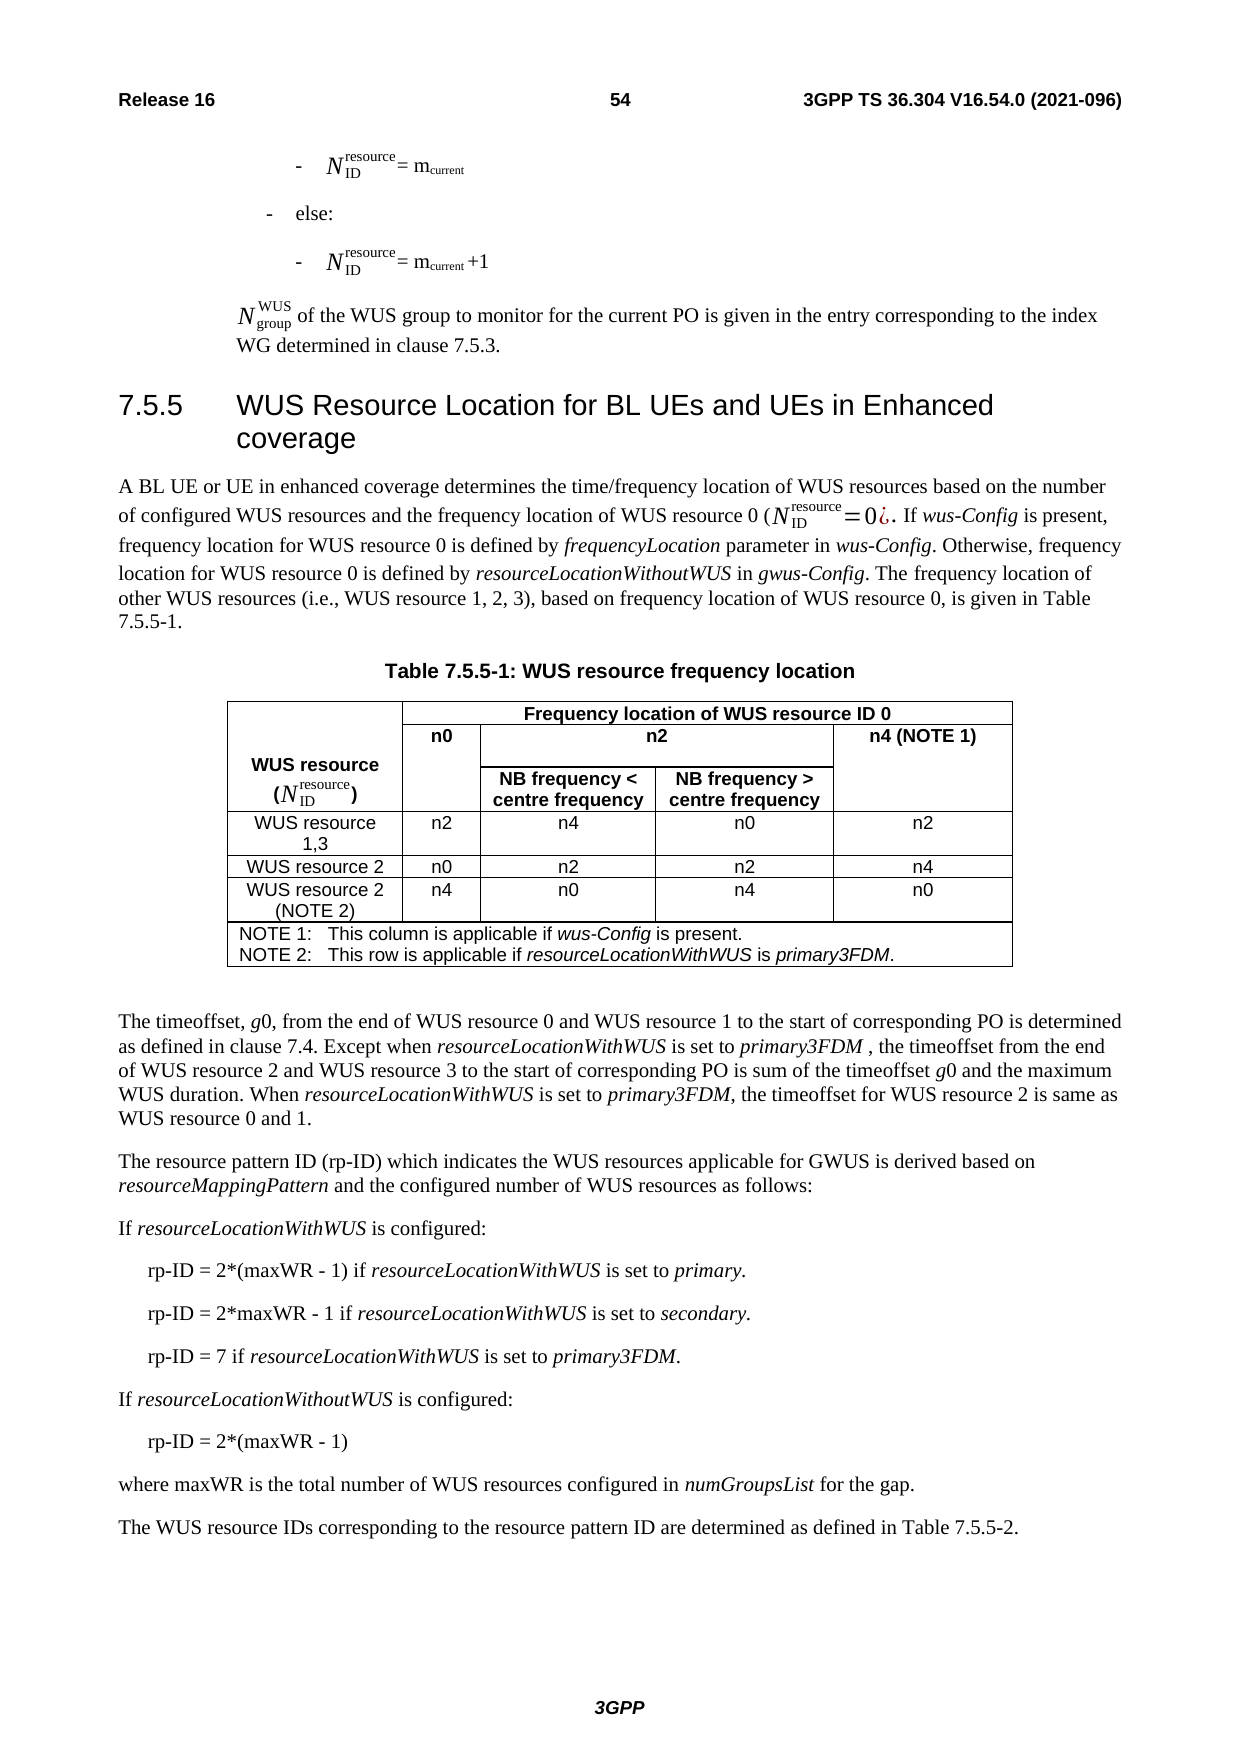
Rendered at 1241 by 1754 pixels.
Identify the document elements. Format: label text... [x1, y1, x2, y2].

text rp-ID = 2*(maxWR - 1) if resourceLocationWithWUS is set to primary. [148, 1258, 1122, 1282]
text A BL UE or UE in enhanced coverage determines the time/frequency location of WUS resources based on the number of configured WUS resources and the frequency location of WUS resource 0 (. If wus-Config is present, frequency location for WUS resource 0 is defined by frequencyLocation parameter in wus-Config. Otherwise, frequency location for WUS resource 0 is defined by resourceLocationWithoutWUS in gwus-Config. The frequency location of other WUS resources (i.e., WUS resource 1, 2, 3), based on frequency location of WUS resource 0, is given in Table 7.5.5-1. [118, 474, 1122, 633]
table_cell n2 [481, 725, 833, 766]
text rp-ID = 7 if resourceLocationWithWUS is set to primary3FDM. [148, 1344, 1122, 1368]
table_cell n4 (NOTE 1) [834, 725, 1012, 811]
table_cell WUS resource 2 (NOTE 2) [228, 878, 402, 921]
table_cell n4 [481, 812, 655, 855]
table_cell n2 [481, 856, 655, 877]
table_header WUS resource () [228, 702, 402, 811]
table_header Frequency location of WUS resource ID 0 [403, 702, 1012, 724]
table_cell NB frequency > centre frequency [656, 768, 833, 811]
text Table 7.5.5-1: WUS resource frequency location [118, 658, 1122, 682]
table_cell n2 [834, 812, 1012, 855]
text where maxWR is the total number of WUS resources configured in numGroupsList for the gap. [118, 1472, 1122, 1496]
table_cell n0 [834, 878, 1012, 921]
table_cell n2 [403, 812, 480, 855]
text of the WUS group to monitor for the current PO is given in the entry corresponding to the index WG determined in clause 7.5.3. [236, 298, 1122, 357]
table_cell n0 [403, 856, 480, 877]
text The resource pattern ID (rp-ID) which indicates the WUS resources applicable for GWUS is derived based on resourceMappingPattern and the configured number of WUS resources as follows: [118, 1148, 1122, 1197]
subtitle 7.5.5 WUS Resource Location for BL UEs and UEs in Enhanced coverage [118, 388, 1122, 455]
text The WUS resource IDs corresponding to the resource pattern ID are determined as defined in Table 7.5.5-2. [118, 1515, 1122, 1539]
table_cell WUS resource 2 [228, 856, 402, 877]
table_cell n0 [656, 812, 833, 855]
table_cell NOTE 1: This column is applicable if wus-Config is present. NOTE 2: This row is applicable if resourceLocationWithWUS is primary3FDM. [228, 923, 1012, 966]
table_cell NB frequency < centre frequency [481, 768, 655, 811]
text If resourceLocationWithoutWUS is configured: [118, 1387, 1122, 1411]
text If resourceLocationWithWUS is configured: [118, 1215, 1122, 1239]
table_cell n4 [403, 878, 480, 921]
text - = mcurrent +1 [295, 244, 1122, 279]
text - else: [266, 201, 1122, 225]
table_cell n4 [656, 878, 833, 921]
table_cell n0 [481, 878, 655, 921]
text rp-ID = 2*maxWR - 1 if resourceLocationWithWUS is set to secondary. [148, 1301, 1122, 1325]
text The timeoffset, g0, from the end of WUS resource 0 and WUS resource 1 to the start of corresponding PO is determined as defined in clause 7.4. Except when resourceLocationWithWUS is set to primary3FDM , the timeoffset from the end of WUS resource 2 and WUS resource 3 to the start of corresponding PO is sum of the timeoffset g0 and the maximum WUS duration. When resourceLocationWithWUS is set to primary3FDM, the timeoffset for WUS resource 2 is same as WUS resource 0 and 1. [118, 1009, 1122, 1130]
table_cell n2 [656, 856, 833, 877]
text rp-ID = 2*(maxWR - 1) [148, 1429, 1122, 1453]
table_cell n4 [834, 856, 1012, 877]
table_cell WUS resource 1,3 [228, 812, 402, 855]
text - = mcurrent [295, 147, 1122, 182]
table_cell n0 [403, 725, 480, 811]
